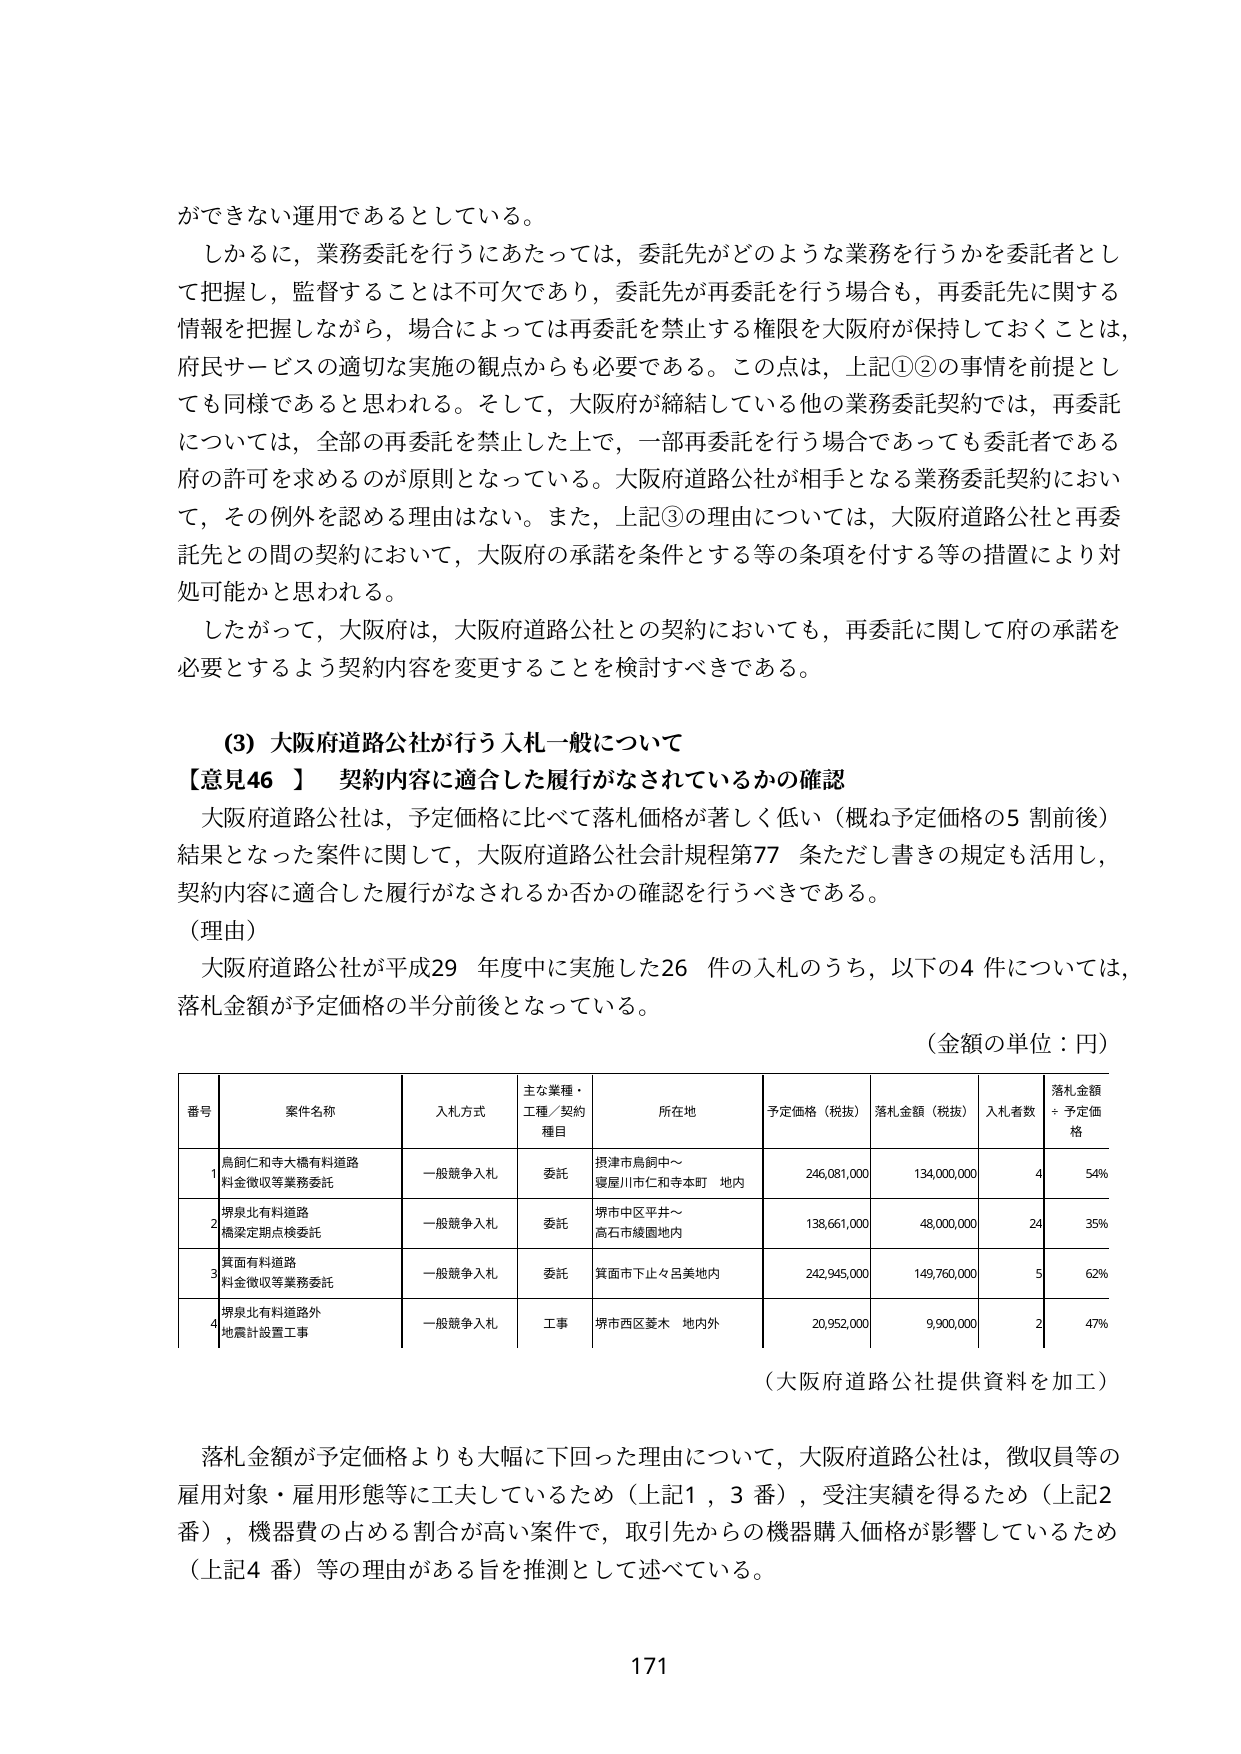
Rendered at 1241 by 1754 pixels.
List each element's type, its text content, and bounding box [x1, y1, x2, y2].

text したがって，大阪府は，大阪府道路公社との契約においても，再委託に関して府の承諾を必要とするよう契約内容を変更することを検討すべきである。 [178, 610, 1122, 685]
text （大阪府道路公社提供資料を加工） [207, 1362, 1122, 1399]
text 大阪府道路公社が平成29年度中に実施した26件の入札のうち，以下の4件については，落札金額が予定価格の半分前後となっている。 [178, 948, 1122, 1023]
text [178, 196, 1122, 234]
subtitle 大阪府道路公社が行う入札一般について [201, 722, 1122, 760]
text しかるに，業務委託を行うにあたっては，委託先がどのような業務を行うかを委託者として把握し，監督することは不可欠であり，委託先が再委託を行う場合も，再委託先に関する情報を把握しながら，場合によっては再委託を禁止する権限を大阪府が保持しておくことは，府民サービスの適切な実施の観点からも必要である。この点は，上記①②の事情を前提としても同様であると思われる。そして，大阪府が締結している他の業務委託契約では，再委託については，全部の再委託を禁止した上で，一部再委託を行う場合であっても委託者である府の許可を求めるのが原則となっている。大阪府道路公社が相手となる業務委託契約において，その例外を認める理由はない。また，上記③の理由については，大阪府道路公社と再委託先との間の契約において，大阪府の承諾を条件とする等の条項を付する等の措置により対処可能かと思われる。 [178, 234, 1122, 610]
subtitle 【意見46】 契約内容に適合した履行がなされているかの確認 [178, 760, 1122, 798]
text 大阪府道路公社は，予定価格に比べて落札価格が著しく低い（概ね予定価格の5割前後）結果となった案件に関して，大阪府道路公社会計規程第77条ただし書きの規定も活用し，契約内容に適合した履行がなされるか否かの確認を行うべきである。 [178, 798, 1122, 911]
text 落札金額が予定価格よりも大幅に下回った理由について，大阪府道路公社は，徴収員等の雇用対象・雇用形態等に工夫しているため（上記1，3番），受注実績を得るため（上記2番），機器費の占める割合が高い案件で，取引先からの機器購入価格が影響しているため（上記4番）等の理由がある旨を推測として述べている。 [178, 1437, 1122, 1587]
text （金額の単位：円） [178, 1023, 1122, 1061]
text （理由） [178, 911, 1122, 948]
